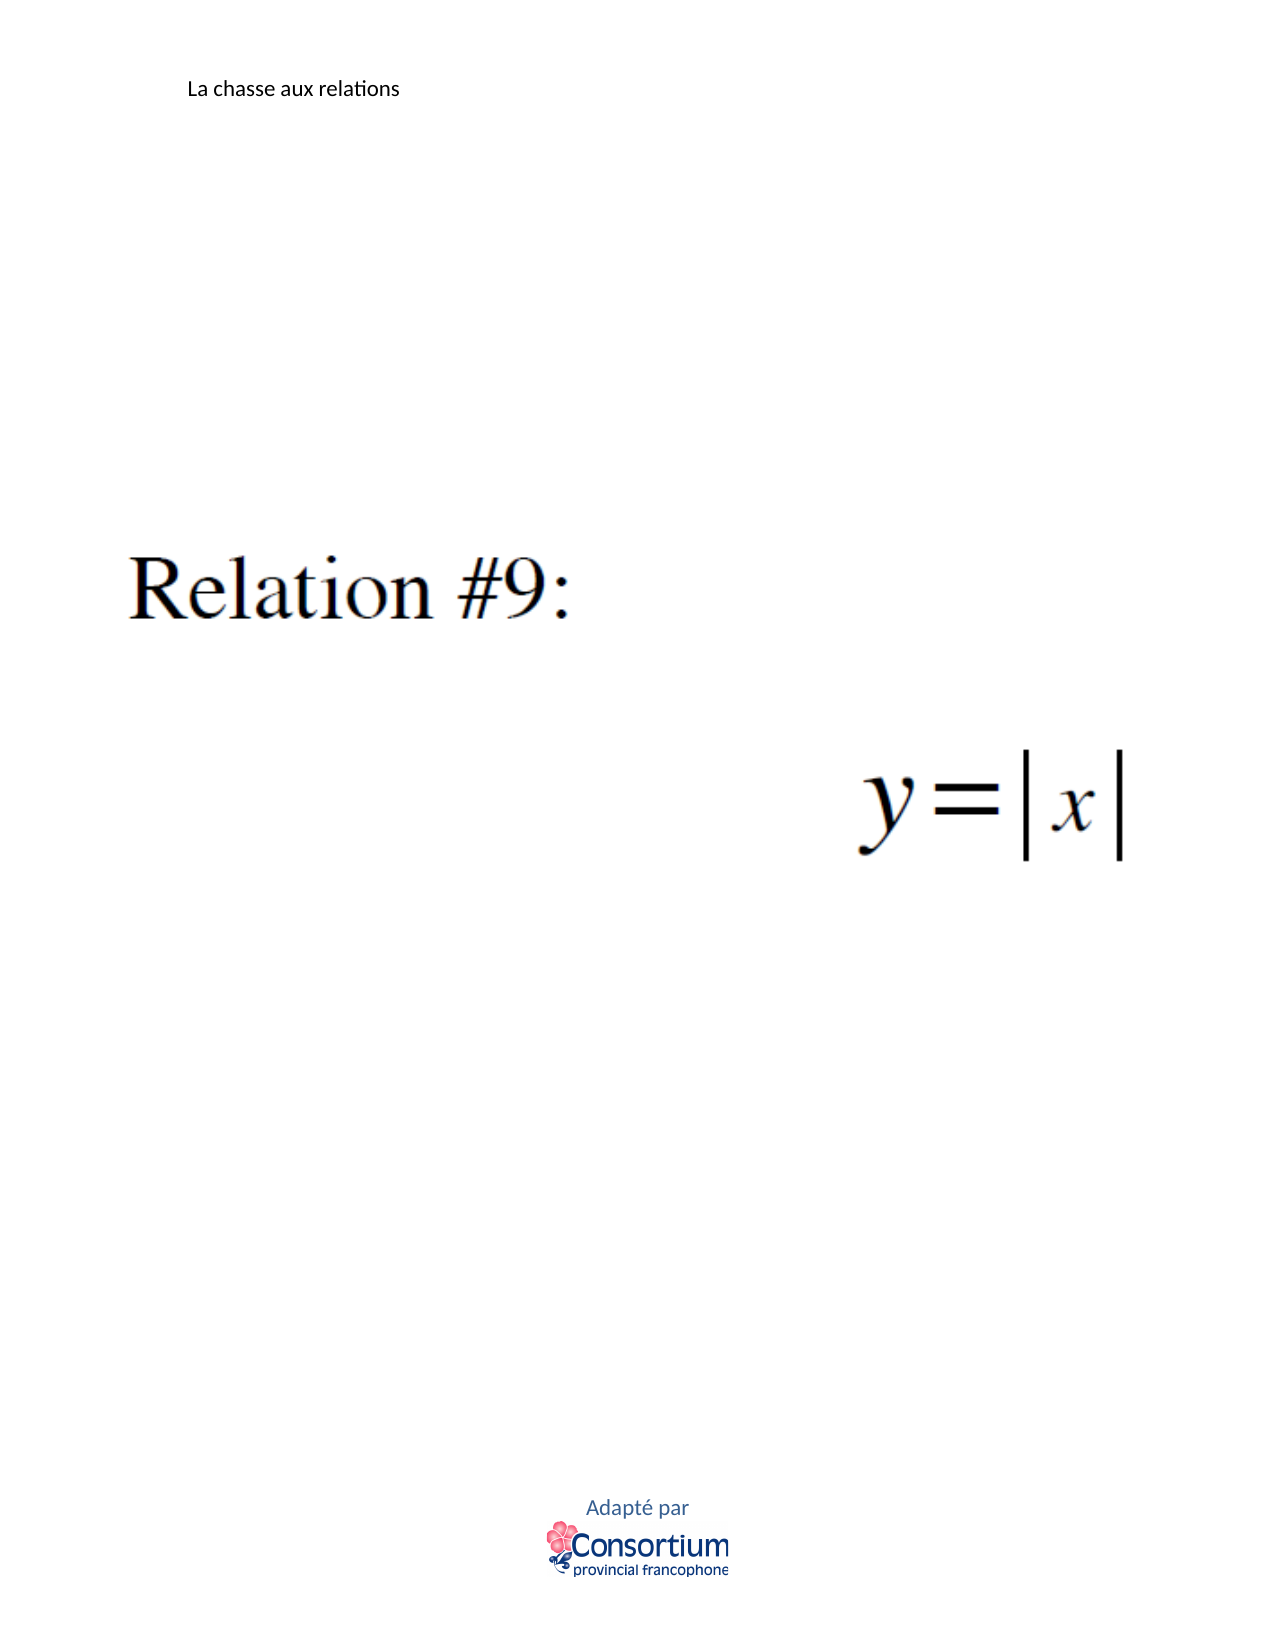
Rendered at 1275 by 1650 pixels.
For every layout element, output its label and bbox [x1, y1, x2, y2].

picture [546, 1521, 729, 1577]
picture [122, 486, 1137, 1034]
